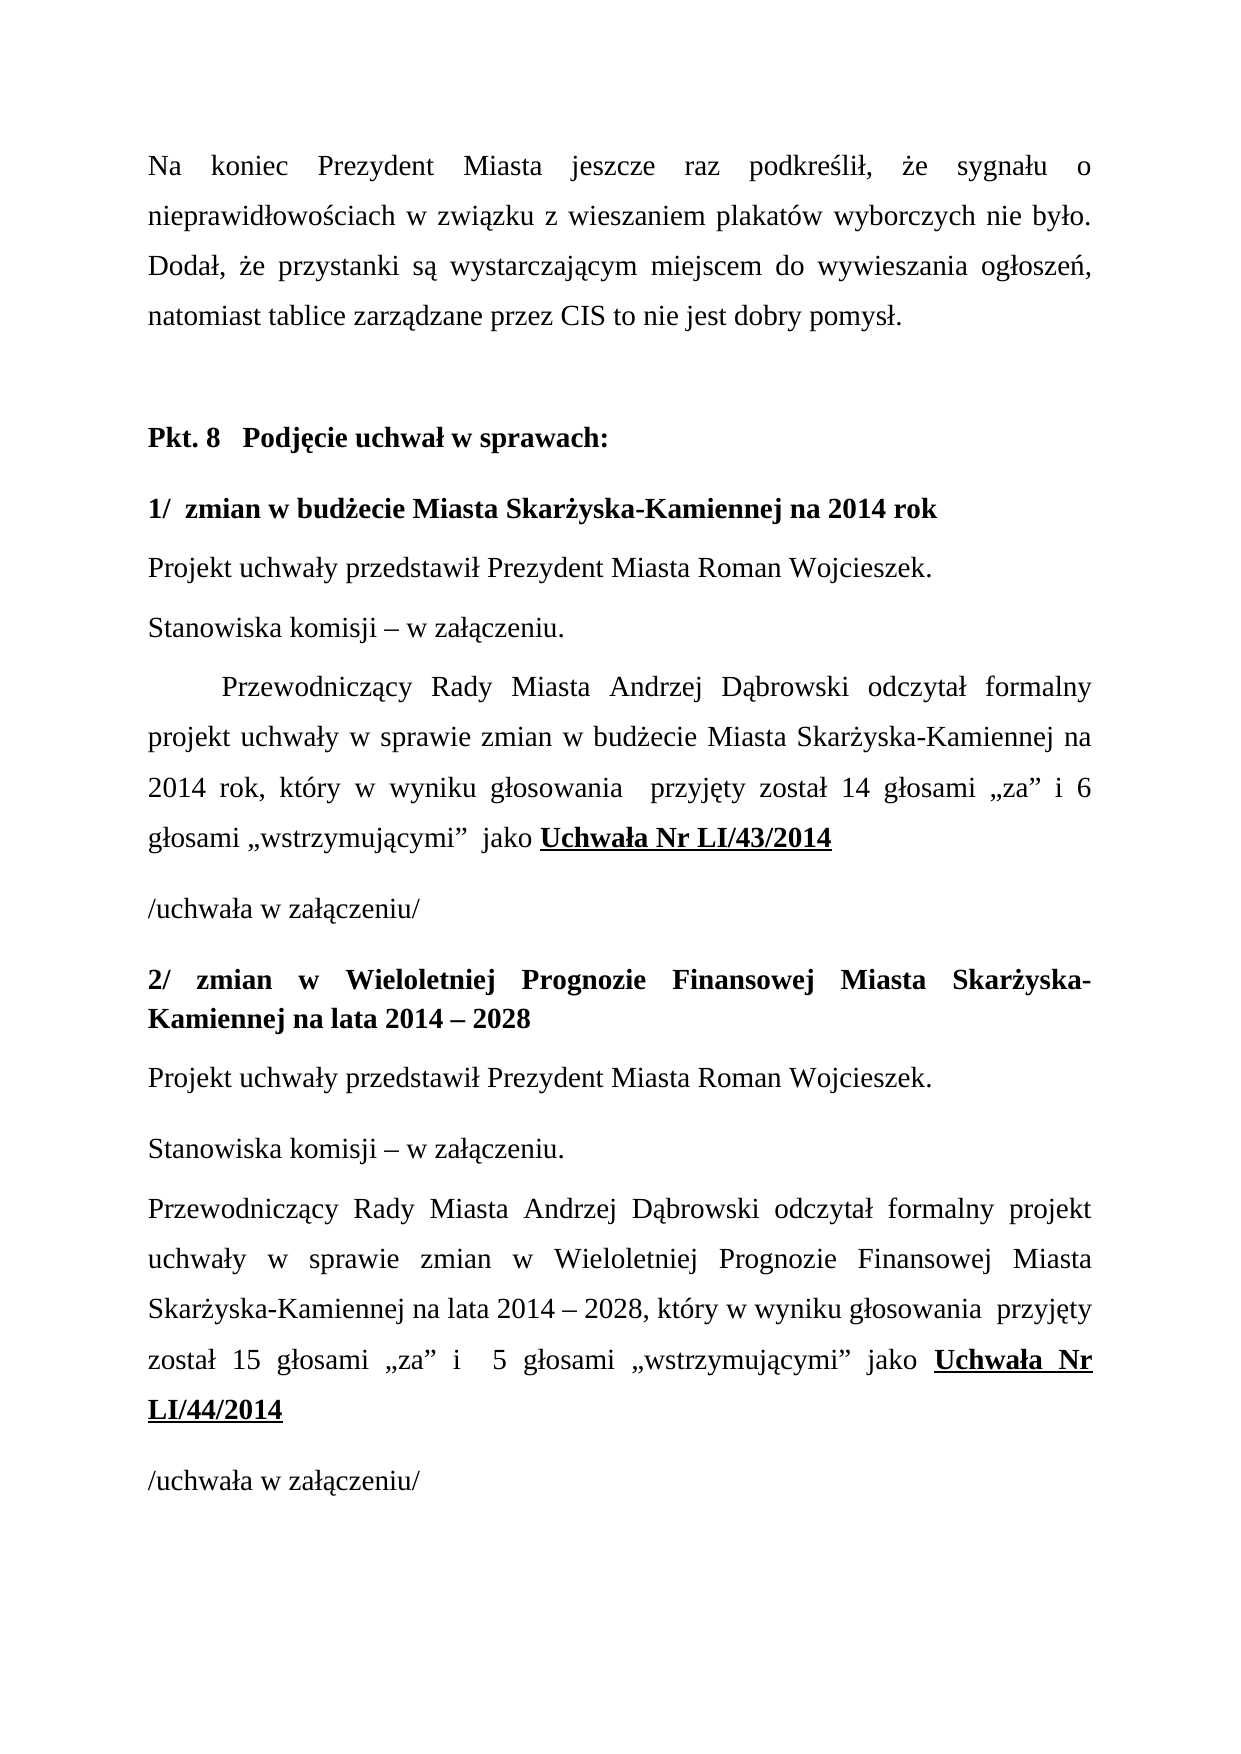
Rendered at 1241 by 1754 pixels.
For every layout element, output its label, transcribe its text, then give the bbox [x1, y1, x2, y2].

text 1/ zmian w budżecie Miasta Skarżyska-Kamiennej na 2014 rok [148, 491, 1093, 525]
text Stanowiska komisji – w załączeniu. [148, 610, 1093, 643]
text 2/ zmian w Wieloletniej Prognozie Finansowej Miasta Skarżyska-Kamiennej na lata 2014 – 2028 [148, 962, 1093, 1034]
text /uchwała w załączeniu/ [148, 1463, 1093, 1497]
text Przewodniczący Rady Miasta Andrzej Dąbrowski odczytał formalny projekt uchwały w sprawie zmian w budżecie Miasta Skarżyska-Kamiennej na 2014 rok, który w wyniku głosowania przyjęty został 14 głosami „za” i 6 głosami „wstrzymującymi” jako Uchwała Nr LI/43/2014 [148, 669, 1093, 854]
text Na koniec Prezydent Miasta jeszcze raz podkreślił, że sygnału o nieprawidłowościach w związku z wieszaniem plakatów wyborczych nie było. Dodał, że przystanki są wystarczającym miejscem do wywieszania ogłoszeń, natomiast tablice zarządzane przez CIS to nie jest dobry pomysł. [148, 148, 1093, 332]
text Stanowiska komisji – w załączeniu. [148, 1132, 1093, 1165]
text Projekt uchwały przedstawił Prezydent Miasta Roman Wojcieszek. [148, 1060, 1093, 1094]
text Przewodniczący Rady Miasta Andrzej Dąbrowski odczytał formalny projekt uchwały w sprawie zmian w Wieloletniej Prognozie Finansowej Miasta Skarżyska-Kamiennej na lata 2014 – 2028, który w wyniku głosowania przyjęty został 15 głosami „za” i 5 głosami „wstrzymującymi” jako Uchwała Nr LI/44/2014 [148, 1191, 1093, 1426]
text Pkt. 8 Podjęcie uchwał w sprawach: [148, 420, 1093, 453]
text Projekt uchwały przedstawił Prezydent Miasta Roman Wojcieszek. [148, 551, 1093, 584]
text /uchwała w załączeniu/ [148, 891, 1093, 925]
